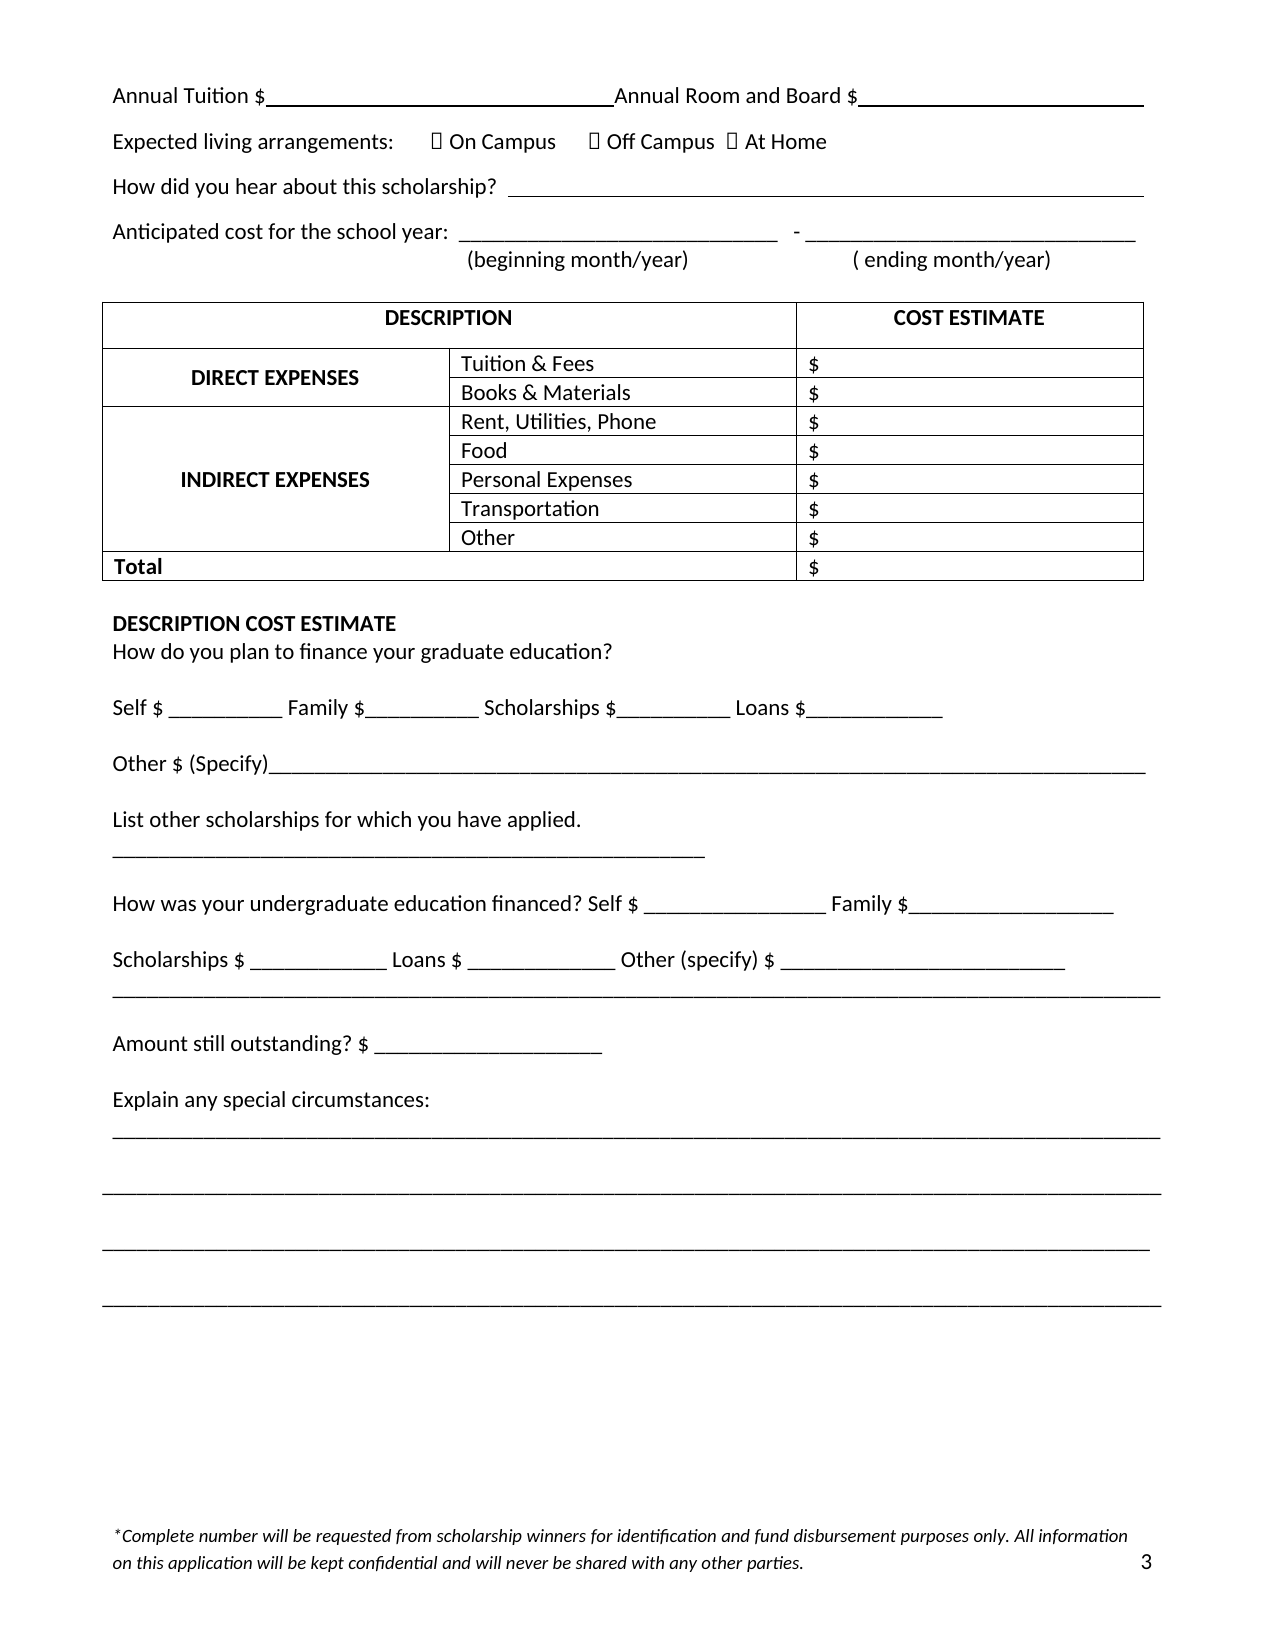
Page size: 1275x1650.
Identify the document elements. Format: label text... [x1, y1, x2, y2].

text Explain any special circumstances: ____________________________________________________________________________________________ [112, 1086, 1171, 1142]
text Scholarships $ ____________ Loans $ _____________ Other (specify) $ _________________________ [112, 946, 1171, 973]
table_cell Tuition & Fees [450, 349, 796, 377]
text Annual Tuition $ Annual Room and Board $ Expected living arrangements:  On Campus  Off Campus  At Home [112, 81, 1143, 156]
table_cell Books & Materials [450, 378, 796, 406]
table_cell INDIRECT EXPENSES [103, 407, 449, 551]
table_cell Rent, Utilities, Phone [450, 407, 796, 435]
text How was your undergraduate education financed? Self $ ________________ Family $__________________ [112, 889, 1171, 917]
table_header COST ESTIMATE [797, 303, 1143, 348]
table_cell $ [797, 523, 1143, 551]
table_cell Food [450, 436, 796, 464]
table_cell Other [450, 523, 796, 551]
table_cell Personal Expenses [450, 465, 796, 493]
table_cell Transportation [450, 494, 796, 522]
text List other scholarships for which you have applied. ____________________________________________________ [112, 805, 1171, 861]
text How do you plan to finance your graduate education? [112, 637, 1171, 665]
table_header DESCRIPTION [103, 303, 796, 348]
text Anticipated cost for the school year: ____________________________ - _____________________________ [112, 217, 1171, 246]
text Amount still outstanding? $ ____________________ [112, 1029, 1171, 1058]
table_cell $ [797, 378, 1143, 406]
text DESCRIPTION COST ESTIMATE [112, 609, 1171, 637]
text Self $ __________ Family $__________ Scholarships $__________ Loans $____________ [112, 693, 1171, 721]
table_cell $ [797, 552, 1143, 580]
text _____________________________________________________________________________________________ [102, 1282, 1173, 1310]
text How did you hear about this scholarship? [112, 172, 1173, 200]
table_cell Total [103, 552, 796, 580]
table_cell $ [797, 407, 1143, 435]
table_cell $ [797, 436, 1143, 464]
table_cell DIRECT EXPENSES [103, 349, 449, 406]
text (beginning month/year) ( ending month/year) [402, 246, 1171, 273]
text _____________________________________________________________________________________________ [102, 1170, 1173, 1198]
text Other $ (Specify)_____________________________________________________________________________ [112, 749, 1171, 777]
text ____________________________________________________________________________________________ [112, 973, 1171, 1002]
table_cell $ [797, 349, 1143, 377]
table_cell $ [797, 494, 1143, 522]
text ____________________________________________________________________________________________ [102, 1226, 1173, 1254]
table_cell $ [797, 465, 1143, 493]
